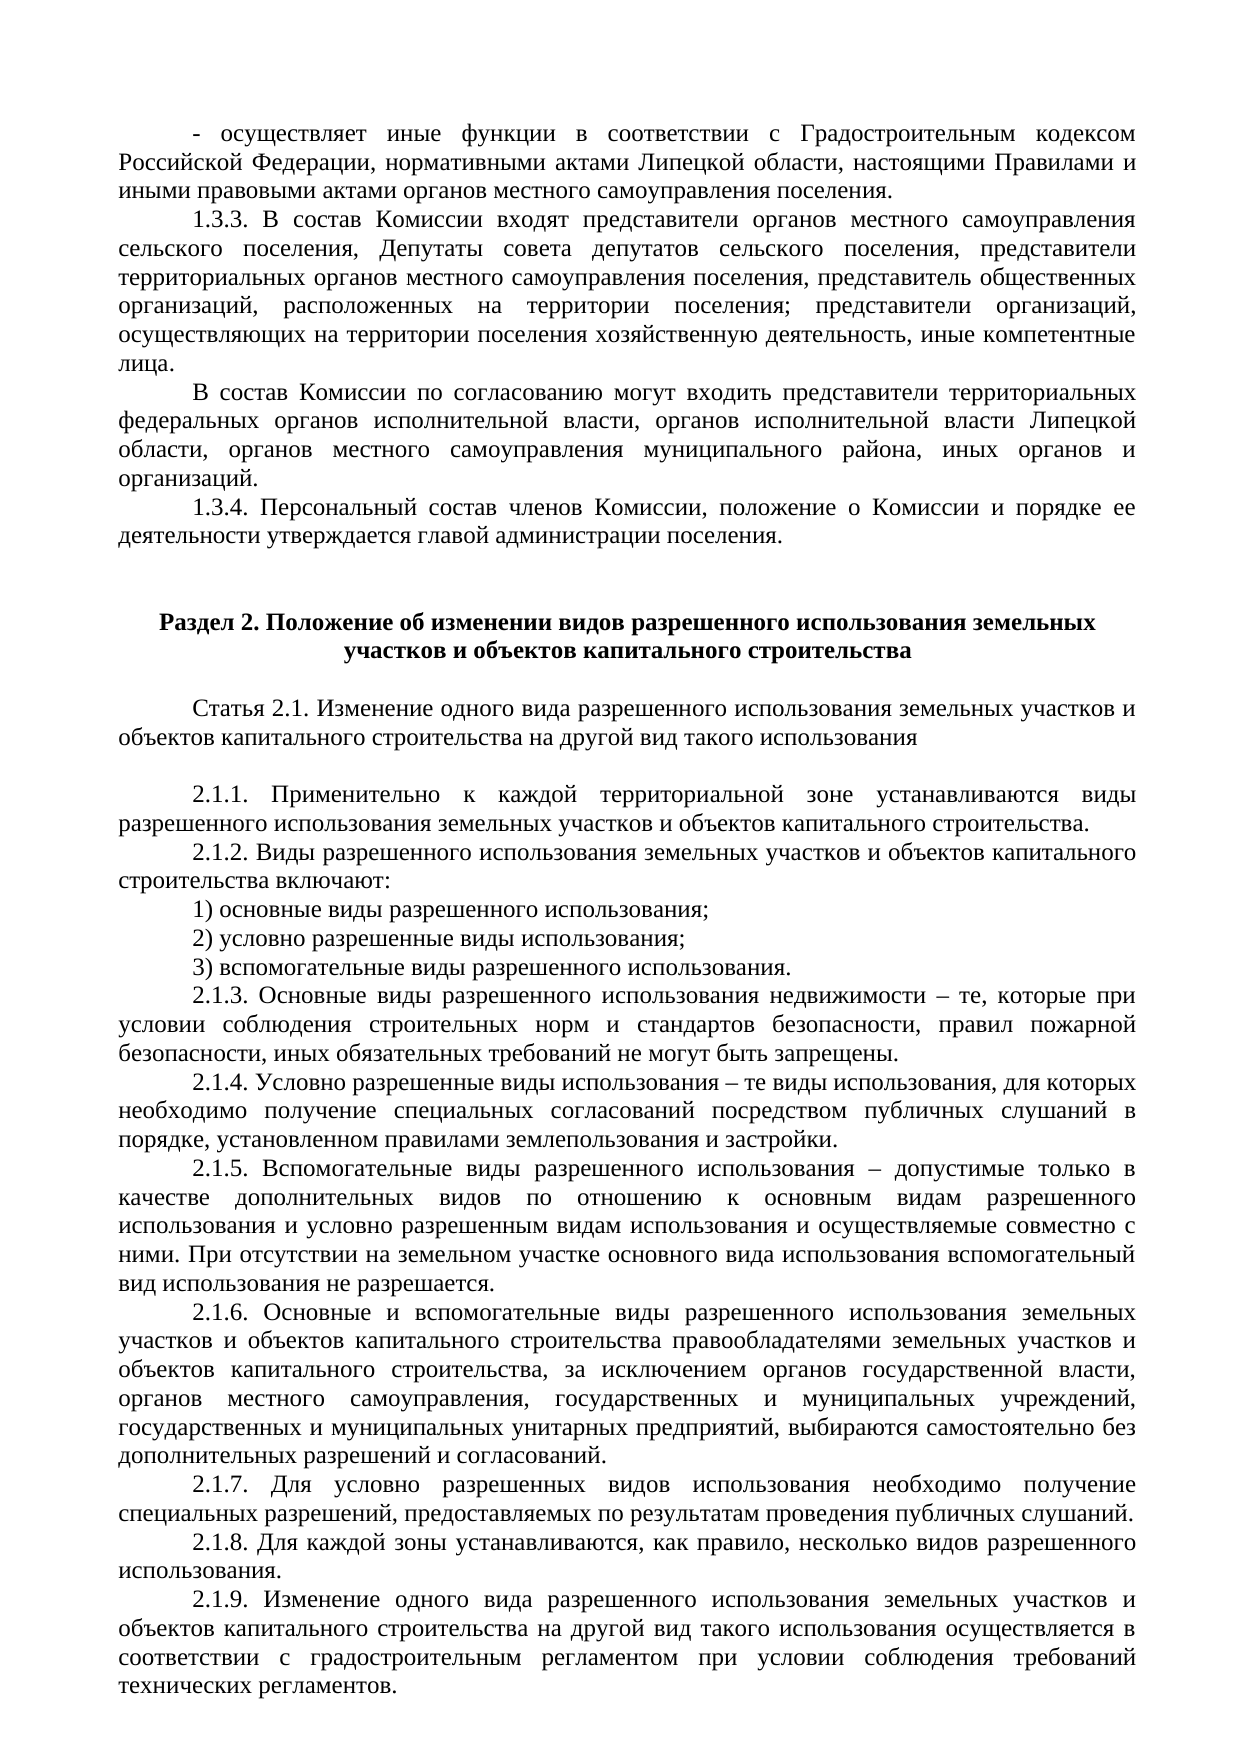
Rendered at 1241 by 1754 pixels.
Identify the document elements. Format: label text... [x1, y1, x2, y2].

text 2.1.8. Для каждой зоны устанавливаются, как правило, несколько видов разрешенного использования. [118, 1527, 1137, 1584]
text Статья 2.1. Изменение одного вида разрешенного использования земельных участков и объектов капитального строительства на другой вид такого использования [118, 693, 1137, 751]
text 2.1.7. Для условно разрешенных видов использования необходимо получение специальных разрешений, предоставляемых по результатам проведения публичных слушаний. [118, 1469, 1137, 1527]
text 2) условно разрешенные виды использования; [118, 923, 1137, 952]
text - осуществляет иные функции в соответствии с Градостроительным кодексом Российской Федерации, нормативными актами Липецкой области, настоящими Правилами и иными правовыми актами органов местного самоуправления поселения. [118, 118, 1137, 204]
text 1.3.3. В состав Комиссии входят представители органов местного самоуправления сельского поселения, Депутаты совета депутатов сельского поселения, представители территориальных органов местного самоуправления поселения, представитель общественных организаций, расположенных на территории поселения; представители организаций, осуществляющих на территории поселения хозяйственную деятельность, иные компетентные лица. [118, 204, 1137, 377]
text Раздел 2. Положение об изменении видов разрешенного использования земельных участков и объектов капитального строительства [118, 607, 1137, 664]
text 2.1.5. Вспомогательные виды разрешенного использования – допустимые только в качестве дополнительных видов по отношению к основным видам разрешенного использования и условно разрешенным видам использования и осуществляемые совместно с ними. При отсутствии на земельном участке основного вида использования вспомогательный вид использования не разрешается. [118, 1153, 1137, 1297]
text 2.1.3. Основные виды разрешенного использования недвижимости – те, которые при условии соблюдения строительных норм и стандартов безопасности, правил пожарной безопасности, иных обязательных требований не могут быть запрещены. [118, 981, 1137, 1067]
text 2.1.4. Условно разрешенные виды использования – те виды использования, для которых необходимо получение специальных согласований посредством публичных слушаний в порядке, установленном правилами землепользования и застройки. [118, 1067, 1137, 1153]
text 2.1.9. Изменение одного вида разрешенного использования земельных участков и объектов капитального строительства на другой вид такого использования осуществляется в соответствии с градостроительным регламентом при условии соблюдения требований технических регламентов. [118, 1584, 1137, 1699]
text 2.1.2. Виды разрешенного использования земельных участков и объектов капитального строительства включают: [118, 837, 1137, 894]
text 2.1.6. Основные и вспомогательные виды разрешенного использования земельных участков и объектов капитального строительства правообладателями земельных участков и объектов капитального строительства, за исключением органов государственной власти, органов местного самоуправления, государственных и муниципальных учреждений, государственных и муниципальных унитарных предприятий, выбираются самостоятельно без дополнительных разрешений и согласований. [118, 1297, 1137, 1469]
text В состав Комиссии по согласованию могут входить представители территориальных федеральных органов исполнительной власти, органов исполнительной власти Липецкой области, органов местного самоуправления муниципального района, иных органов и организаций. [118, 377, 1137, 492]
text 1.3.4. Персональный состав членов Комиссии, положение о Комиссии и порядке ее деятельности утверждается главой администрации поселения. [118, 492, 1137, 549]
text 2.1.1. Применительно к каждой территориальной зоне устанавливаются виды разрешенного использования земельных участков и объектов капитального строительства. [118, 779, 1137, 837]
text 1) основные виды разрешенного использования; [118, 894, 1137, 923]
text 3) вспомогательные виды разрешенного использования. [118, 952, 1137, 981]
